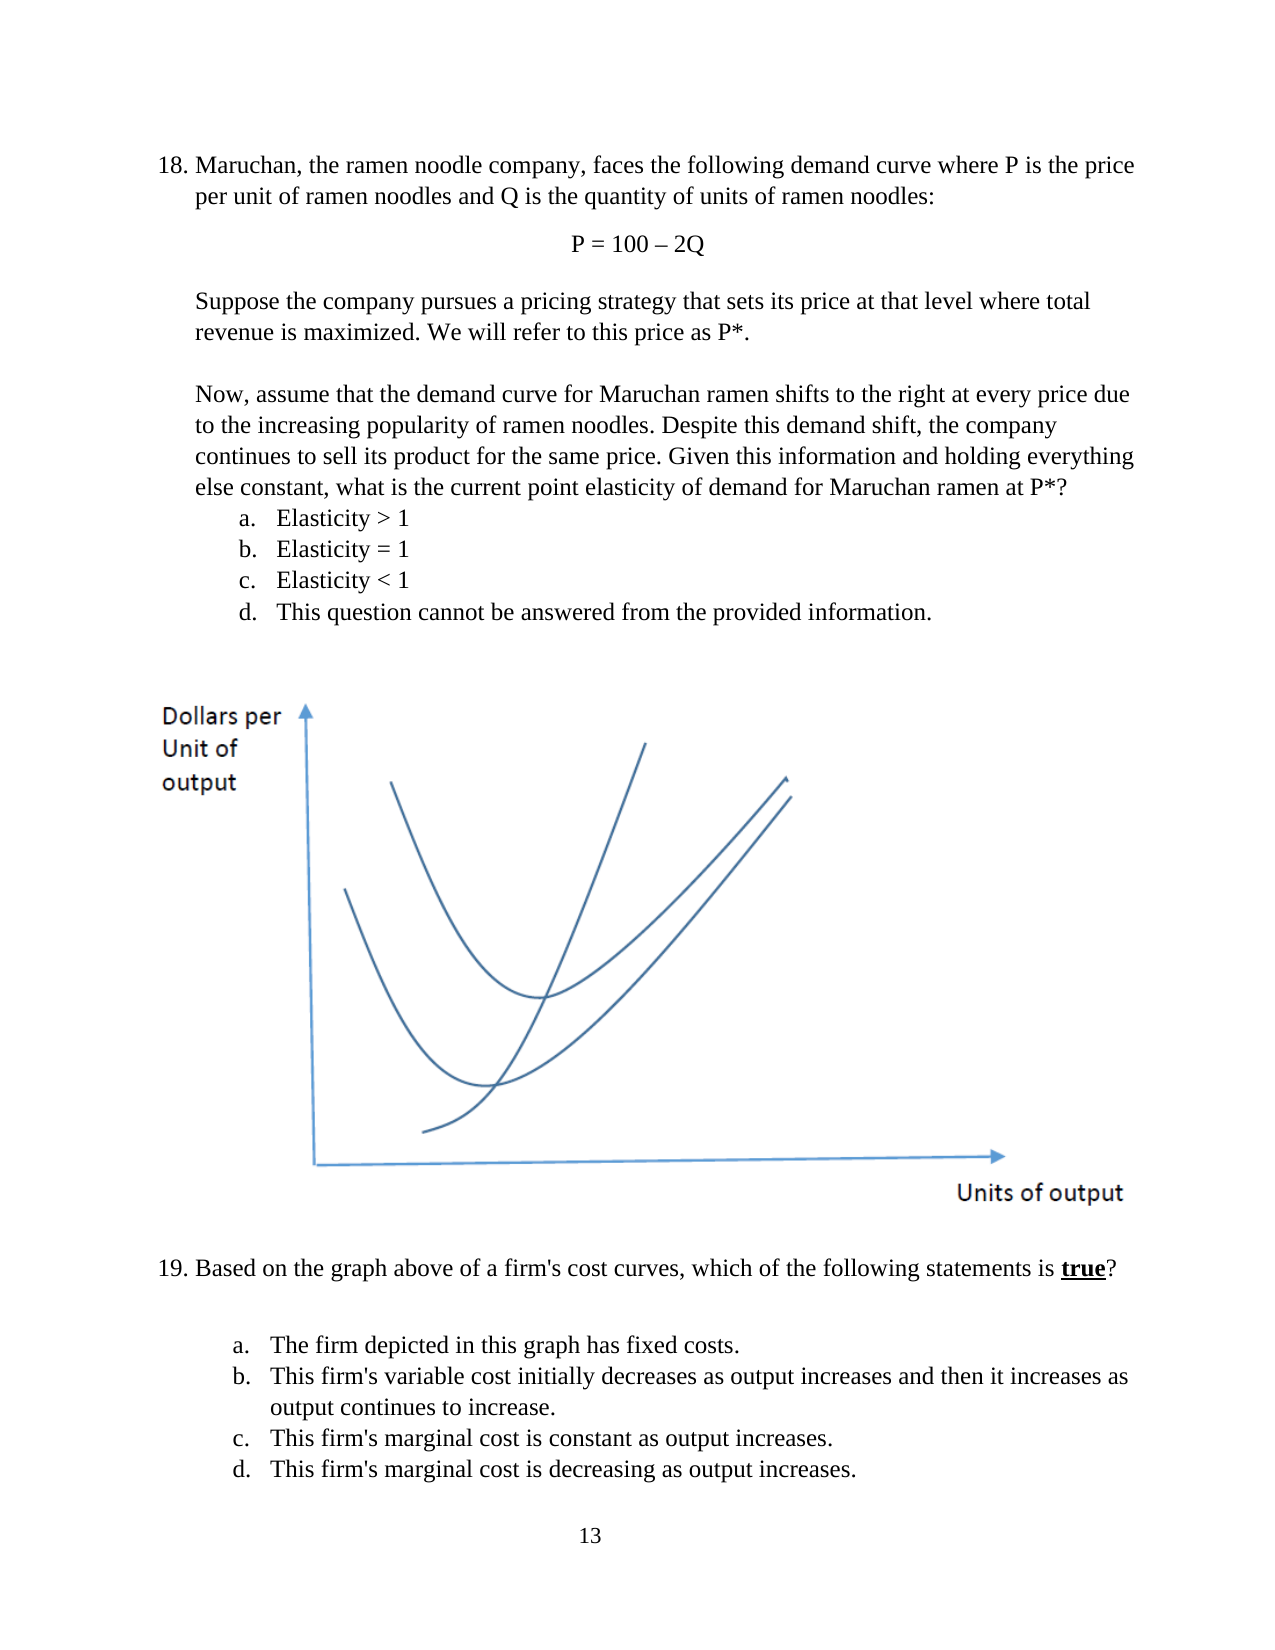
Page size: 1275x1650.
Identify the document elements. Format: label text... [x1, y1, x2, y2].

text P = 100 – 2Q [120, 229, 1155, 257]
list Suppose the company pursues a pricing strategy that sets its price at that level where total revenue is maximized. We will refer to this price as P*. [195, 286, 1155, 346]
list Elasticity < 1 [239, 566, 1155, 594]
list Based on the graph above of a firm's cost curves, which of the following statements is true? [157, 1253, 1155, 1282]
list Elasticity = 1 [239, 534, 1155, 563]
list Elasticity > 1 [239, 503, 1155, 532]
list Now, assume that the demand curve for Maruchan ramen shifts to the right at every price due to the increasing popularity of ramen noodles. Despite this demand shift, the company continues to sell its product for the same price. Given this information and holding everything else constant, what is the current point elasticity of demand for Maruchan ramen at P*? [195, 379, 1155, 501]
list This firm's variable cost initially decreases as output increases and then it increases as output continues to increase. [232, 1361, 1155, 1421]
list Maruchan, the ramen noodle company, faces the following demand curve where P is the price per unit of ramen noodles and Q is the quantity of units of ramen noodles: [157, 150, 1155, 210]
list This question cannot be answered from the provided information. [239, 597, 1155, 625]
list This firm's marginal cost is constant as output increases. [232, 1423, 1155, 1452]
list The firm depicted in this graph has fixed costs. [232, 1330, 1155, 1358]
list This firm's marginal cost is decreasing as output increases. [232, 1454, 1155, 1483]
